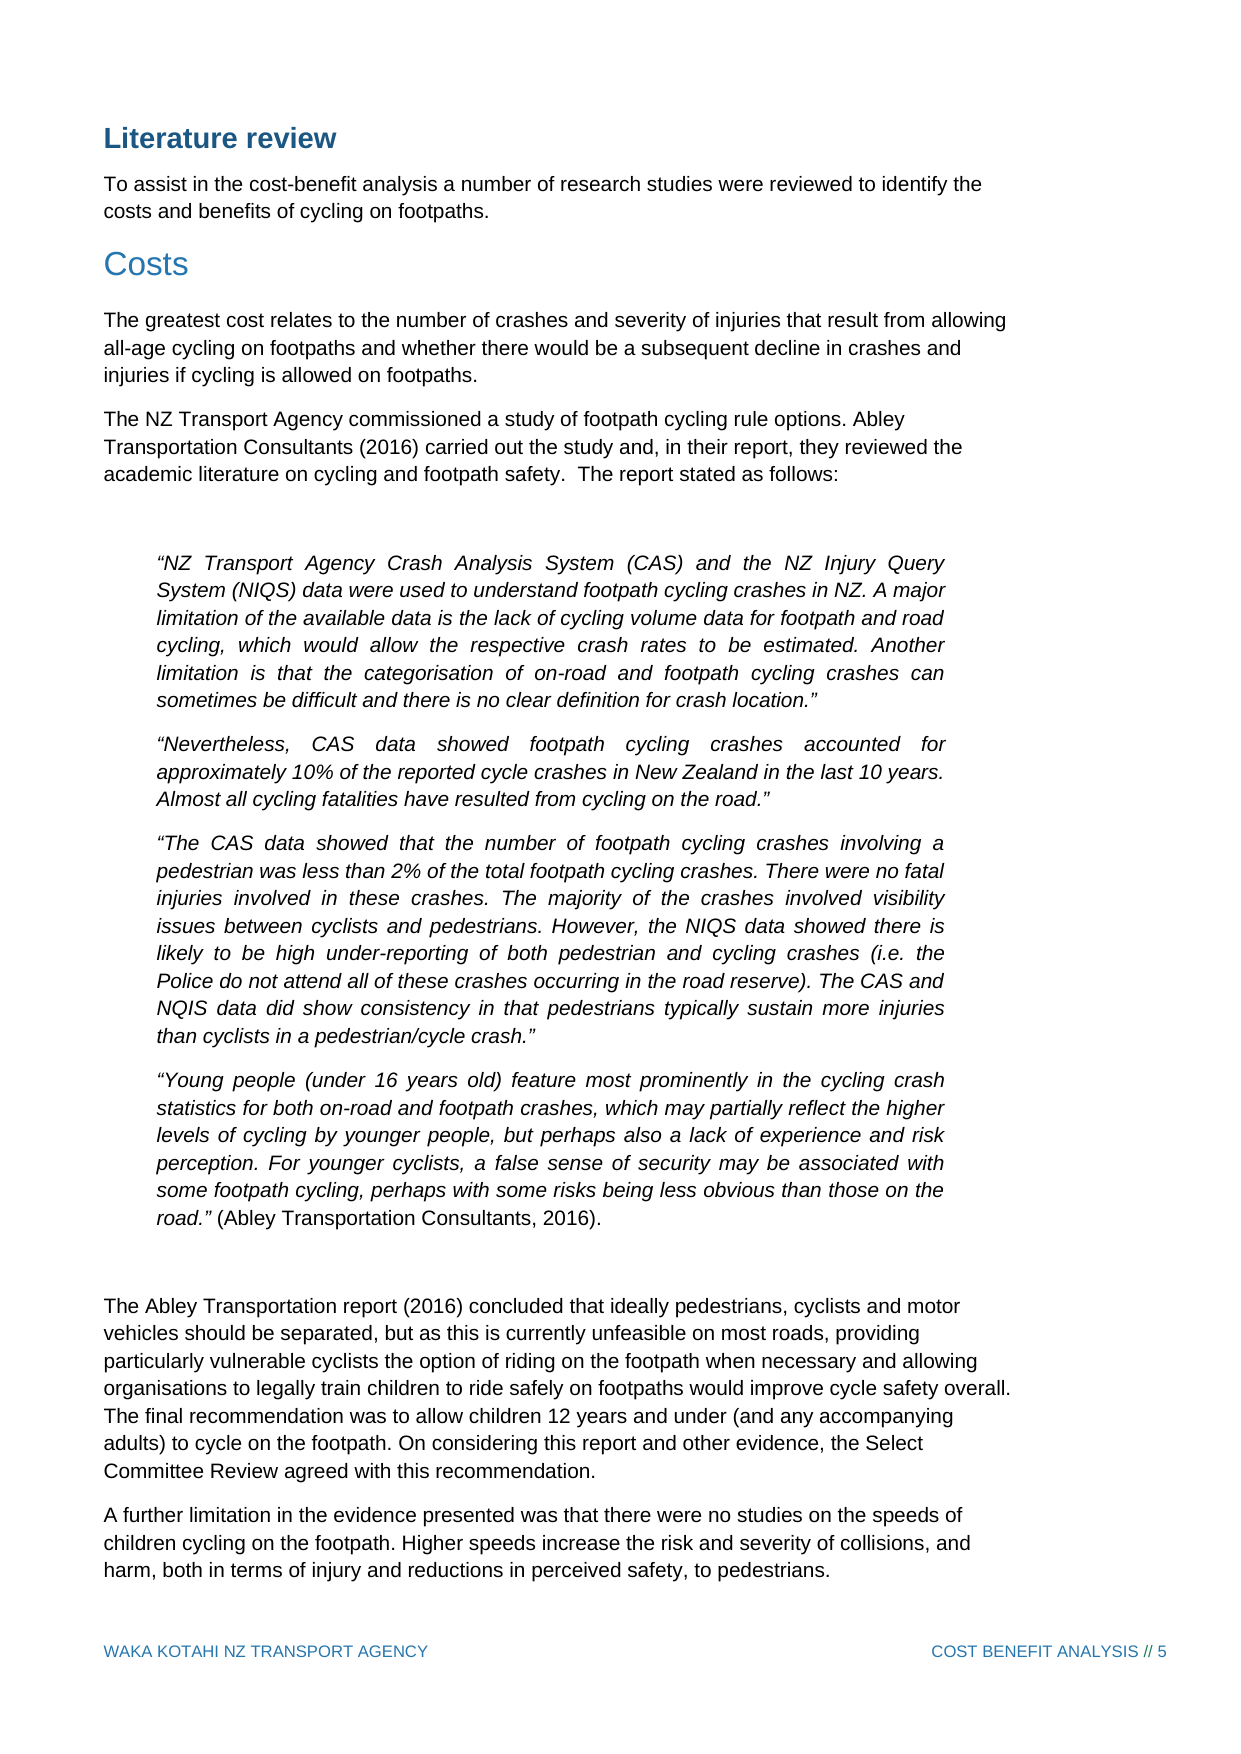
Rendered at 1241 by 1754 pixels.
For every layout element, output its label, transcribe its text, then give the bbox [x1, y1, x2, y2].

subtitle Costs [103, 243, 1019, 283]
text “Nevertheless, CAS data showed footpath cycling crashes accounted for approximately 10% of the reported cycle crashes in New Zealand in the last 10 years. Almost all cycling fatalities have resulted from cycling on the road.” [156, 732, 948, 811]
text The Abley Transportation report (2016) concluded that ideally pedestrians, cyclists and motor vehicles should be separated, but as this is currently unfeasible on most roads, providing particularly vulnerable cyclists the option of riding on the footpath when necessary and allowing organisations to legally train children to ride safely on footpaths would improve cycle safety overall. The final recommendation was to allow children 12 years and under (and any accompanying adults) to cycle on the footpath. On considering this report and other evidence, the Select Committee Review agreed with this recommendation. [103, 1294, 1019, 1483]
text The NZ Transport Agency commissioned a study of footpath cycling rule options. Abley Transportation Consultants (2016) carried out the study and, in their report, they reviewed the academic literature on cycling and footpath safety. The report stated as follows: [103, 407, 1019, 486]
text To assist in the cost-benefit analysis a number of research studies were reviewed to identify the costs and benefits of cycling on footpaths. [103, 172, 1019, 223]
text “Young people (under 16 years old) feature most prominently in the cycling crash statistics for both on-road and footpath crashes, which may partially reflect the higher levels of cycling by younger people, but perhaps also a lack of experience and risk perception. For younger cyclists, a false sense of security may be associated with some footpath cycling, perhaps with some risks being less obvious than those on the road.” (Abley Transportation Consultants, 2016). [156, 1068, 948, 1229]
subtitle Literature review [103, 122, 1019, 155]
text “The CAS data showed that the number of footpath cycling crashes involving a pedestrian was less than 2% of the total footpath cycling crashes. There were no fatal injuries involved in these crashes. The majority of the crashes involved visibility issues between cyclists and pedestrians. However, the NIQS data showed there is likely to be high under-reporting of both pedestrian and cycling crashes (i.e. the Police do not attend all of these crashes occurring in the road reserve). The CAS and NQIS data did show consistency in that pedestrians typically sustain more injuries than cyclists in a pedestrian/cycle crash.” [156, 831, 948, 1048]
text “NZ Transport Agency Crash Analysis System (CAS) and the NZ Injury Query System (NIQS) data were used to understand footpath cycling crashes in NZ. A major limitation of the available data is the lack of cycling volume data for footpath and road cycling, which would allow the respective crash rates to be estimated. Another limitation is that the categorisation of on-road and footpath cycling crashes can sometimes be difficult and there is no clear definition for crash location.” [156, 550, 948, 712]
text The greatest cost relates to the number of crashes and severity of injuries that result from allowing all-age cycling on footpaths and whether there would be a subsequent decline in crashes and injuries if cycling is allowed on footpaths. [103, 308, 1019, 387]
text A further limitation in the evidence presented was that there were no studies on the speeds of children cycling on the footpath. Higher speeds increase the risk and severity of collisions, and harm, both in terms of injury and reductions in perceived safety, to pedestrians. [103, 1503, 1019, 1582]
